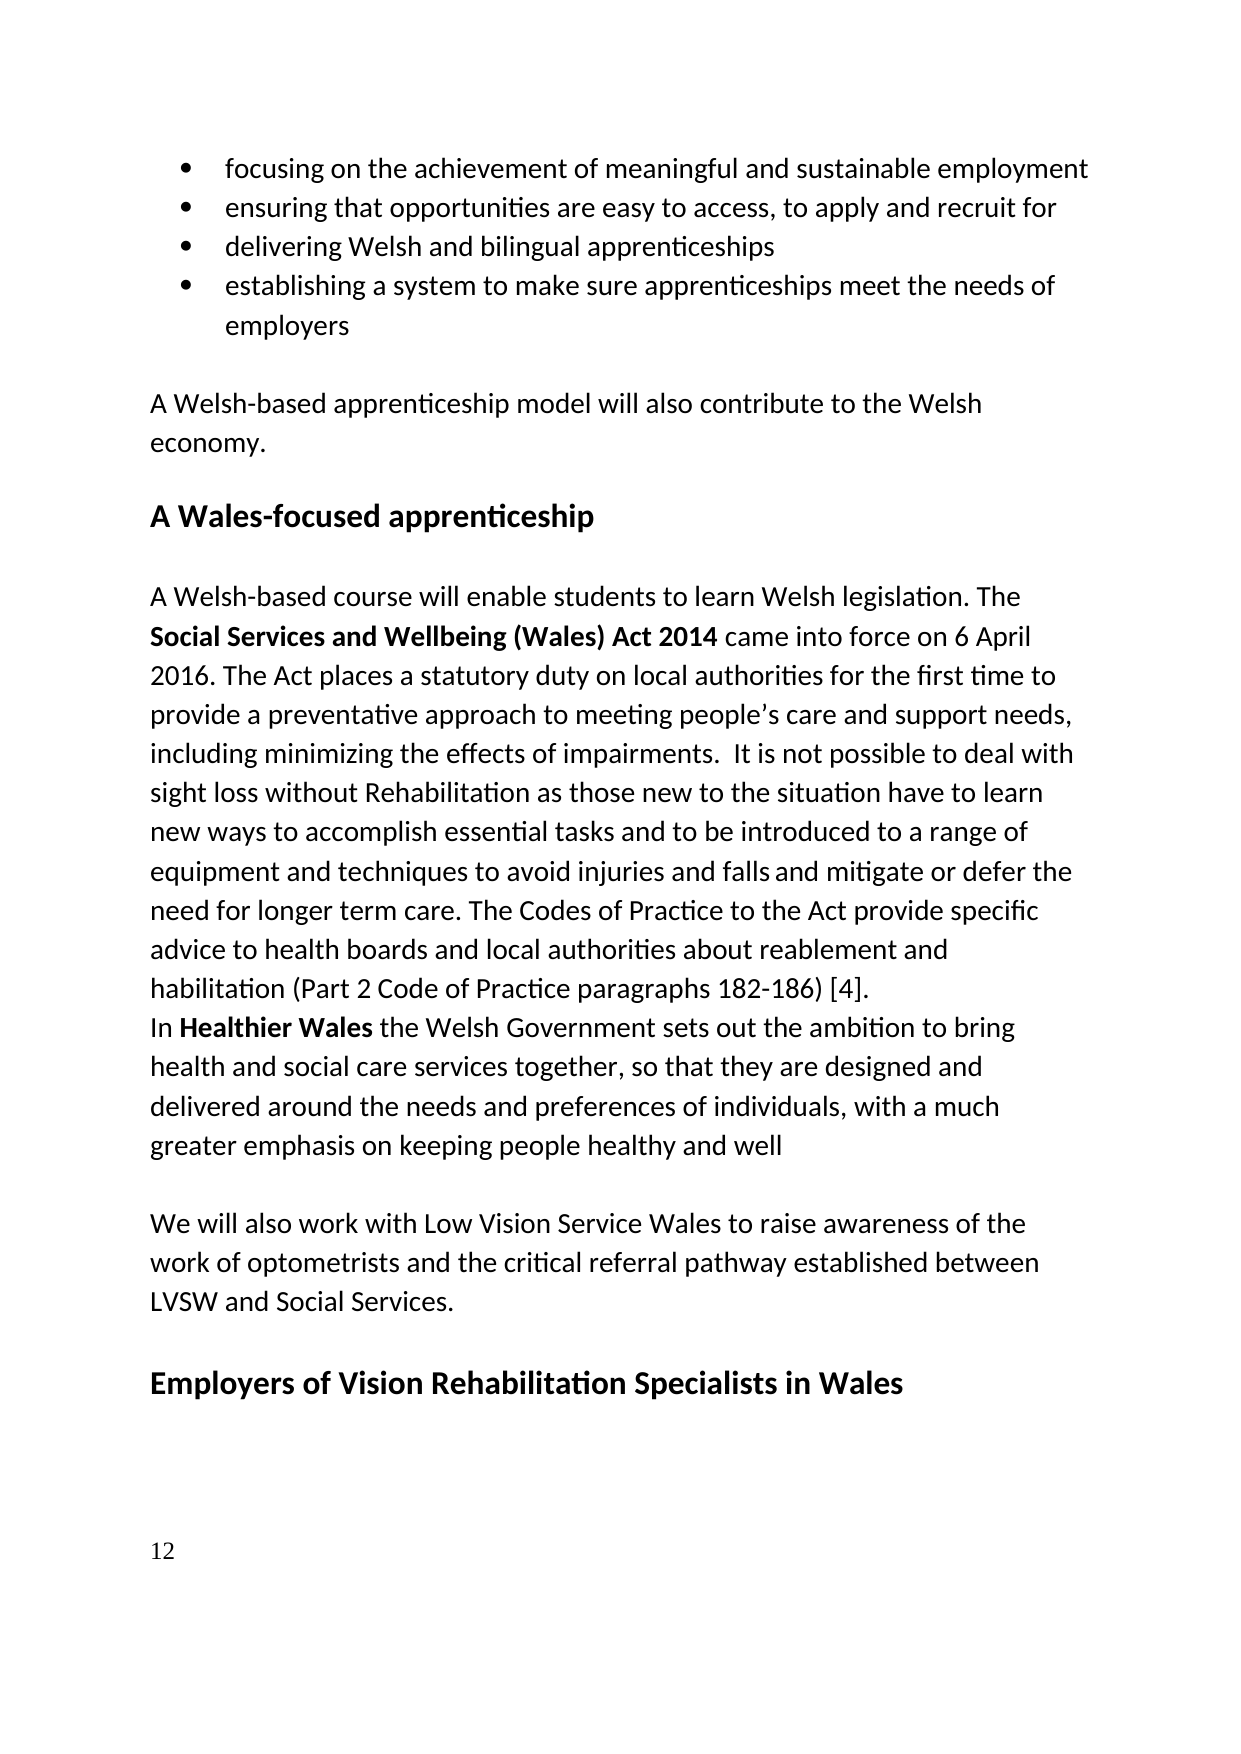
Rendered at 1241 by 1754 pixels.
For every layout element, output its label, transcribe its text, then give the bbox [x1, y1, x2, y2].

text A Welsh-based course will enable students to learn Welsh legislation. The Social Services and Wellbeing (Wales) Act 2014 came into force on 6 April 2016. The Act places a statutory duty on local authorities for the first time to provide a preventative approach to meeting people’s care and support needs, including minimizing the effects of impairments. It is not possible to deal with sight loss without Rehabilitation as those new to the situation have to learn new ways to accomplish essential tasks and to be introduced to a range of equipment and techniques to avoid injuries and falls and mitigate or defer the need for longer term care. The Codes of Practice to the Act provide specific advice to health boards and local authorities about reablement and habilitation (Part 2 Code of Practice paragraphs 182-186) [4]. [150, 578, 1090, 1006]
list delivering Welsh and bilingual apprenticeships [164, 228, 1090, 264]
text A Wales-focused apprenticeship [150, 494, 1090, 535]
list establishing a system to make sure apprenticeships meet the needs of employers [164, 267, 1090, 342]
text A Welsh-based apprenticeship model will also contribute to the Welsh economy. [150, 385, 1090, 460]
text In Healthier Wales the Welsh Government sets out the ambition to bring health and social care services together, so that they are designed and delivered around the needs and preferences of individuals, with a much greater emphasis on keeping people healthy and well [150, 1009, 1090, 1162]
text Employers of Vision Rehabilitation Specialists in Wales [150, 1362, 1090, 1403]
list focusing on the achievement of meaningful and sustainable employment [164, 150, 1090, 186]
list ensuring that opportunities are easy to access, to apply and recruit for [164, 189, 1090, 225]
text We will also work with Low Vision Service Wales to raise awareness of the work of optometrists and the critical referral pathway established between LVSW and Social Services. [150, 1205, 1090, 1319]
